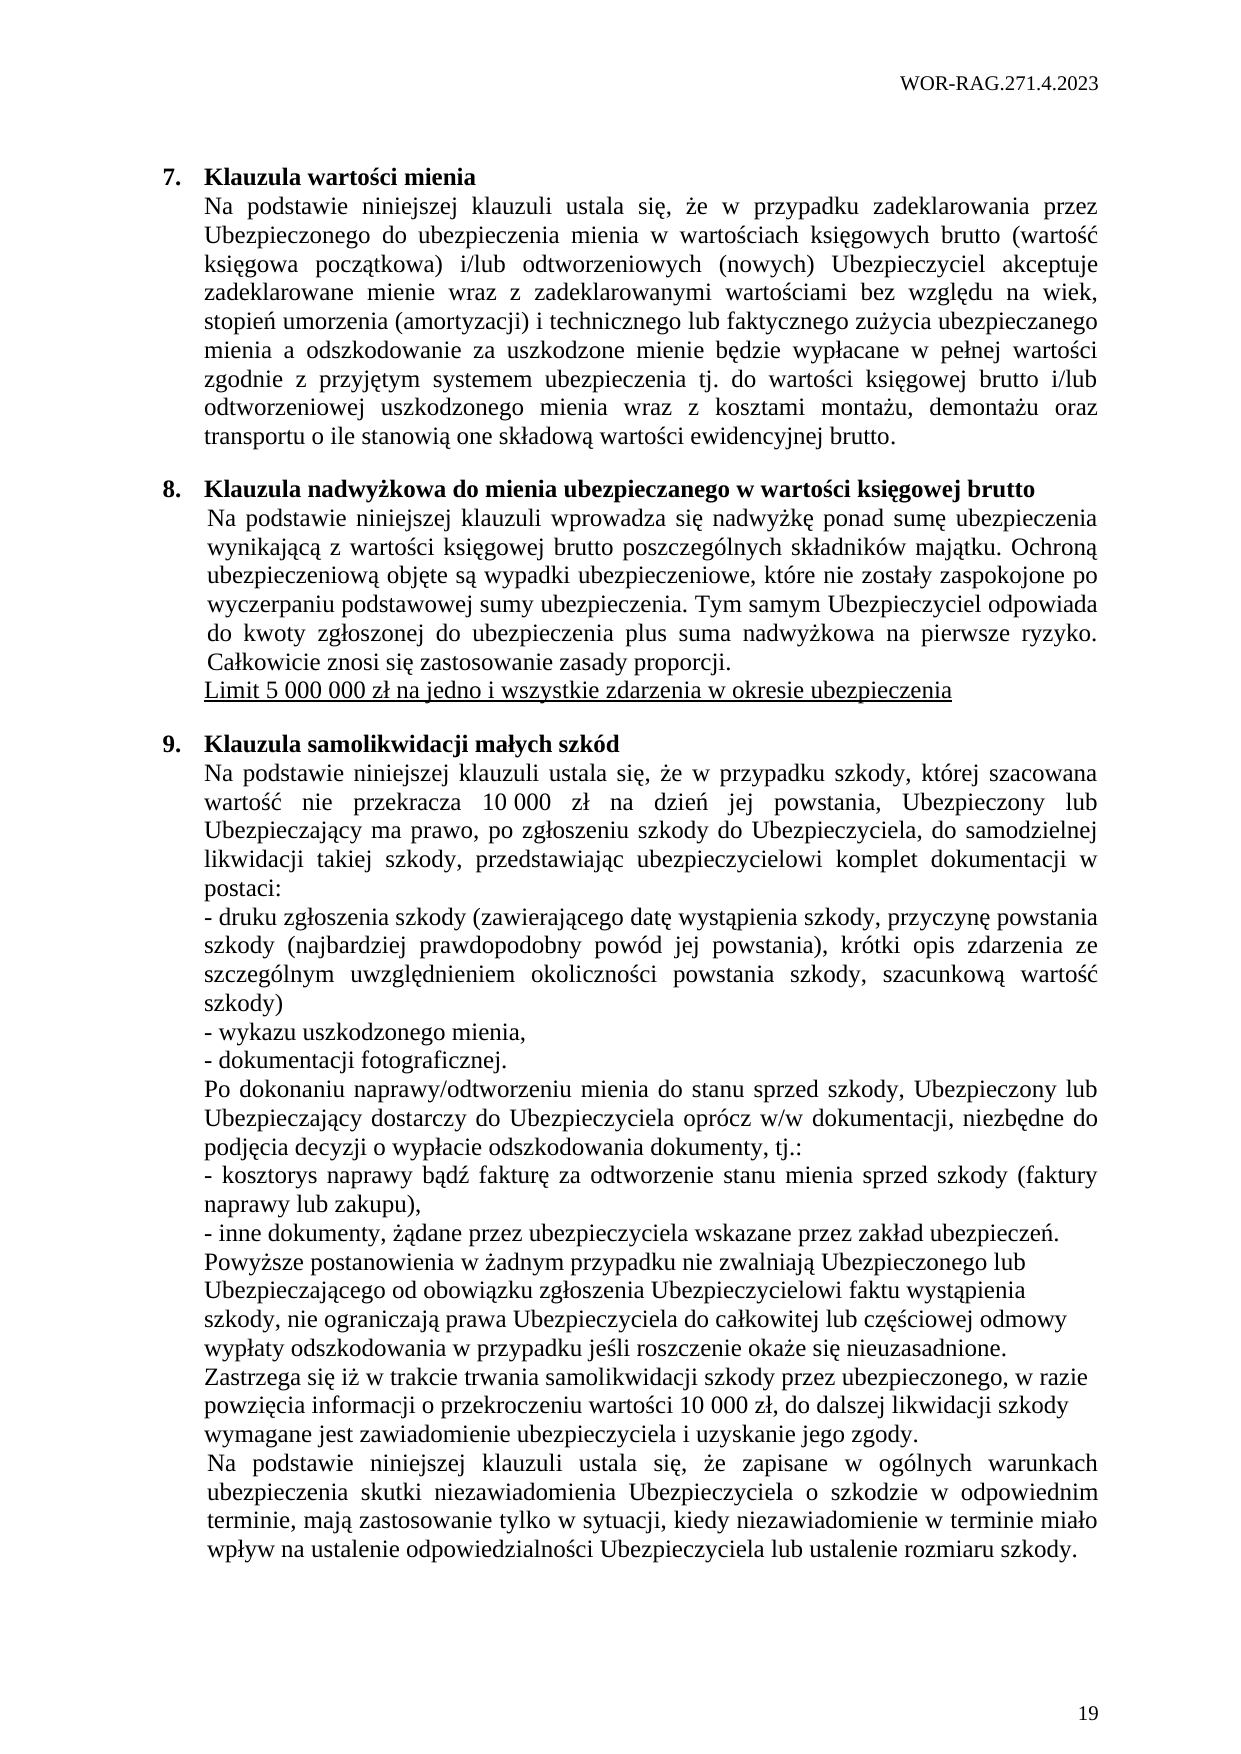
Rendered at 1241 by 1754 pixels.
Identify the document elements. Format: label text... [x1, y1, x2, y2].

text Po dokonaniu naprawy/odtworzeniu mienia do stanu sprzed szkody, Ubezpieczony lub Ubezpieczający dostarczy do Ubezpieczyciela oprócz w/w dokumentacji, niezbędne do podjęcia decyzji o wypłacie odszkodowania dokumenty, tj.: [204, 1074, 1098, 1160]
text - wykazu uszkodzonego mienia, [204, 1017, 1098, 1045]
text - dokumentacji fotograficznej. [204, 1045, 1098, 1074]
text - druku zgłoszenia szkody (zawierającego datę wystąpienia szkody, przyczynę powstania szkody (najbardziej prawdopodobny powód jej powstania), krótki opis zdarzenia ze szczególnym uwzględnieniem okoliczności powstania szkody, szacunkową wartość szkody) [204, 902, 1098, 1017]
list Klauzula nadwyżkowa do mienia ubezpieczanego w wartości księgowej brutto [162, 474, 1098, 503]
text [207, 1448, 1099, 1563]
text - inne dokumenty, żądane przez ubezpieczyciela wskazane przez zakład ubezpieczeń. [204, 1218, 1098, 1247]
text Limit 5 000 000 zł na jedno i wszystkie zdarzenia w okresie ubezpieczenia [204, 675, 1099, 704]
text Na podstawie niniejszej klauzuli wprowadza się nadwyżkę ponad sumę ubezpieczenia wynikającą z wartości księgowej brutto poszczególnych składników majątku. Ochroną ubezpieczeniową objęte są wypadki ubezpieczeniowe, które nie zostały zaspokojone po wyczerpaniu podstawowej sumy ubezpieczenia. Tym samym Ubezpieczyciel odpowiada do kwoty zgłoszonej do ubezpieczenia plus suma nadwyżkowa na pierwsze ryzyko. Całkowicie znosi się zastosowanie zasady proporcji. [207, 503, 1098, 675]
text - kosztorys naprawy bądź fakturę za odtworzenie stanu mienia sprzed szkody (faktury naprawy lub zakupu), [204, 1160, 1098, 1218]
text Na podstawie niniejszej klauzuli ustala się, że w przypadku szkody, której szacowana wartość nie przekracza 10 000 zł na dzień jej powstania, Ubezpieczony lub Ubezpieczający ma prawo, po zgłoszeniu szkody do Ubezpieczyciela, do samodzielnej likwidacji takiej szkody, przedstawiając ubezpieczycielowi komplet dokumentacji w postaci: [204, 758, 1098, 902]
text Na podstawie niniejszej klauzuli ustala się, że w przypadku zadeklarowania przez Ubezpieczonego do ubezpieczenia mienia w wartościach księgowych brutto (wartość księgowa początkowa) i/lub odtworzeniowych (nowych) Ubezpieczyciel akceptuje zadeklarowane mienie wraz z zadeklarowanymi wartościami bez względu na wiek, stopień umorzenia (amortyzacji) i technicznego lub faktycznego zużycia ubezpieczanego mienia a odszkodowanie za uszkodzone mienie będzie wypłacane w pełnej wartości zgodnie z przyjętym systemem ubezpieczenia tj. do wartości księgowej brutto i/lub odtworzeniowej uszkodzonego mienia wraz z kosztami montażu, demontażu oraz transportu o ile stanowią one składową wartości ewidencyjnej brutto. [204, 191, 1098, 450]
list Klauzula wartości mienia [162, 162, 1098, 191]
list Klauzula samolikwidacji małych szkód [162, 729, 1098, 758]
text Powyższe postanowienia w żadnym przypadku nie zwalniają Ubezpieczonego lub Ubezpieczającego od obowiązku zgłoszenia Ubezpieczycielowi faktu wystąpienia szkody, nie ograniczają prawa Ubezpieczyciela do całkowitej lub częściowej odmowy wypłaty odszkodowania w przypadku jeśli roszczenie okaże się nieuzasadnione. Zastrzega się iż w trakcie trwania samolikwidacji szkody przez ubezpieczonego, w razie powzięcia informacji o przekroczeniu wartości 10 000 zł, do dalszej likwidacji szkody wymagane jest zawiadomienie ubezpieczyciela i uzyskanie jego zgody. [204, 1247, 1099, 1448]
